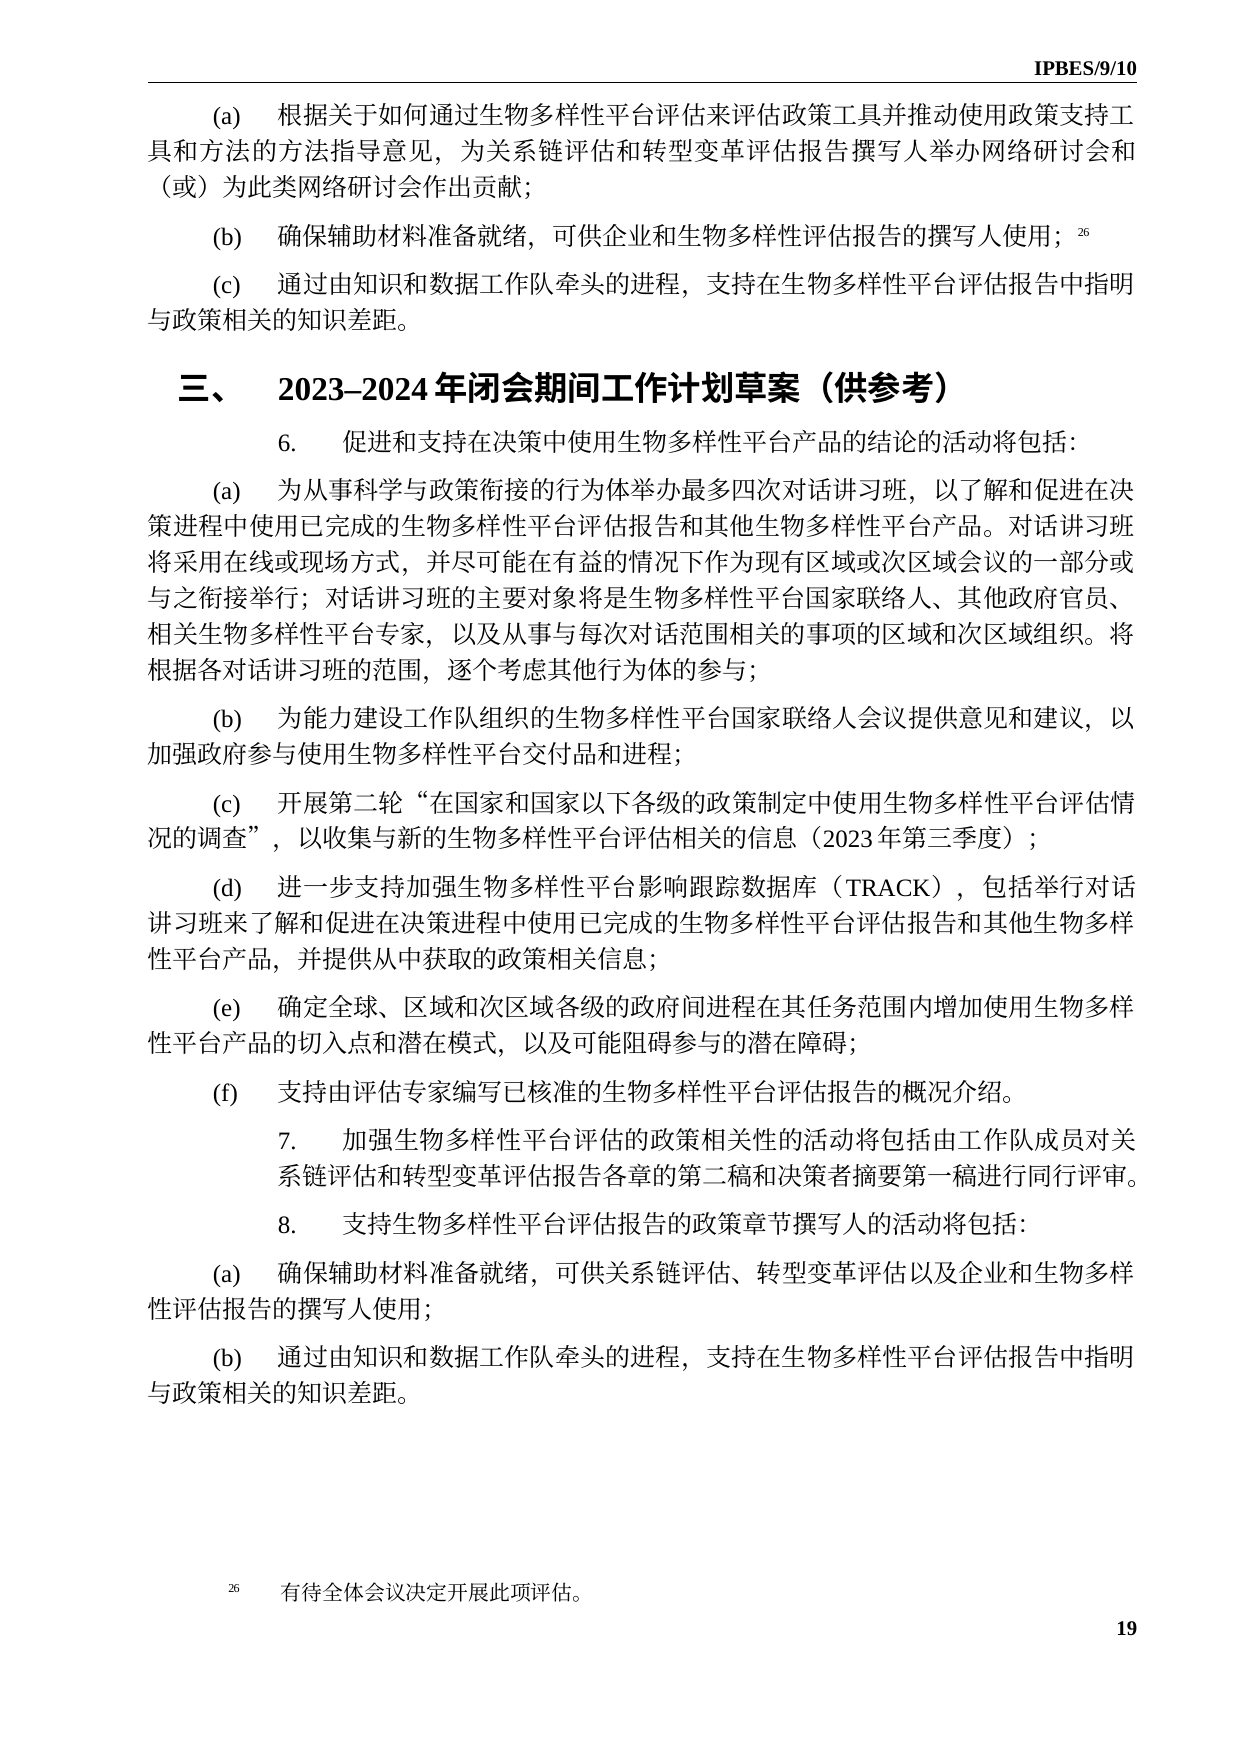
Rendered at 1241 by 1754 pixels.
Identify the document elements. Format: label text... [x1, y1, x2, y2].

list 通过由知识和数据工作队牵头的进程，支持在生物多样性平台评估报告中指明与政策相关的知识差距。 [148, 265, 1137, 337]
list 为从事科学与政策衔接的行为体举办最多四次对话讲习班，以了解和促进在决策进程中使用已完成的生物多样性平台评估报告和其他生物多样性平台产品。对话讲习班将采用在线或现场方式，并尽可能在有益的情况下作为现有区域或次区域会议的一部分或与之衔接举行；对话讲习班的主要对象将是生物多样性平台国家联络人、其他政府官员、相关生物多样性平台专家，以及从事与每次对话范围相关的事项的区域和次区域组织。将根据各对话讲习班的范围，逐个考虑其他行为体的参与； [148, 471, 1137, 686]
list 根据关于如何通过生物多样性平台评估来评估政策工具并推动使用政策支持工具和方法的方法指导意见，为关系链评估和转型变革评估报告撰写人举办网络研讨会和（或）为此类网络研讨会作出贡献； [148, 96, 1137, 204]
list 为能力建设工作队组织的生物多样性平台国家联络人会议提供意见和建议，以加强政府参与使用生物多样性平台交付品和进程； [148, 699, 1137, 771]
list 支持由评估专家编写已核准的生物多样性平台评估报告的概况介绍。 [148, 1072, 1137, 1108]
list 确定全球、区域和次区域各级的政府间进程在其任务范围内增加使用生物多样性平台产品的切入点和潜在模式，以及可能阻碍参与的潜在障碍； [148, 988, 1137, 1060]
list 支持生物多样性平台评估报告的政策章节撰写人的活动将包括： [278, 1205, 1137, 1241]
list 通过由知识和数据工作队牵头的进程，支持在生物多样性平台评估报告中指明与政策相关的知识差距。 [148, 1338, 1137, 1410]
text 三、 2023–2024年闭会期间工作计划草案（供参考） [177, 362, 1107, 410]
list 确保辅助材料准备就绪，可供关系链评估、转型变革评估以及企业和生物多样性评估报告的撰写人使用； [148, 1253, 1137, 1325]
list 确保辅助材料准备就绪，可供企业和生物多样性评估报告的撰写人使用； [148, 216, 1137, 252]
list 进一步支持加强生物多样性平台影响跟踪数据库（TRACK），包括举行对话讲习班来了解和促进在决策进程中使用已完成的生物多样性平台评估报告和其他生物多样性平台产品，并提供从中获取的政策相关信息； [148, 868, 1137, 975]
list 促进和支持在决策中使用生物多样性平台产品的结论的活动将包括： [278, 422, 1137, 458]
list 加强生物多样性平台评估的政策相关性的活动将包括由工作队成员对关系链评估和转型变革评估报告各章的第二稿和决策者摘要第一稿进行同行评审。 [278, 1121, 1137, 1193]
list 开展第二轮“在国家和国家以下各级的政策制定中使用生物多样性平台评估情况的调查”，以收集与新的生物多样性平台评估相关的信息（2023年第三季度）； [148, 783, 1137, 855]
